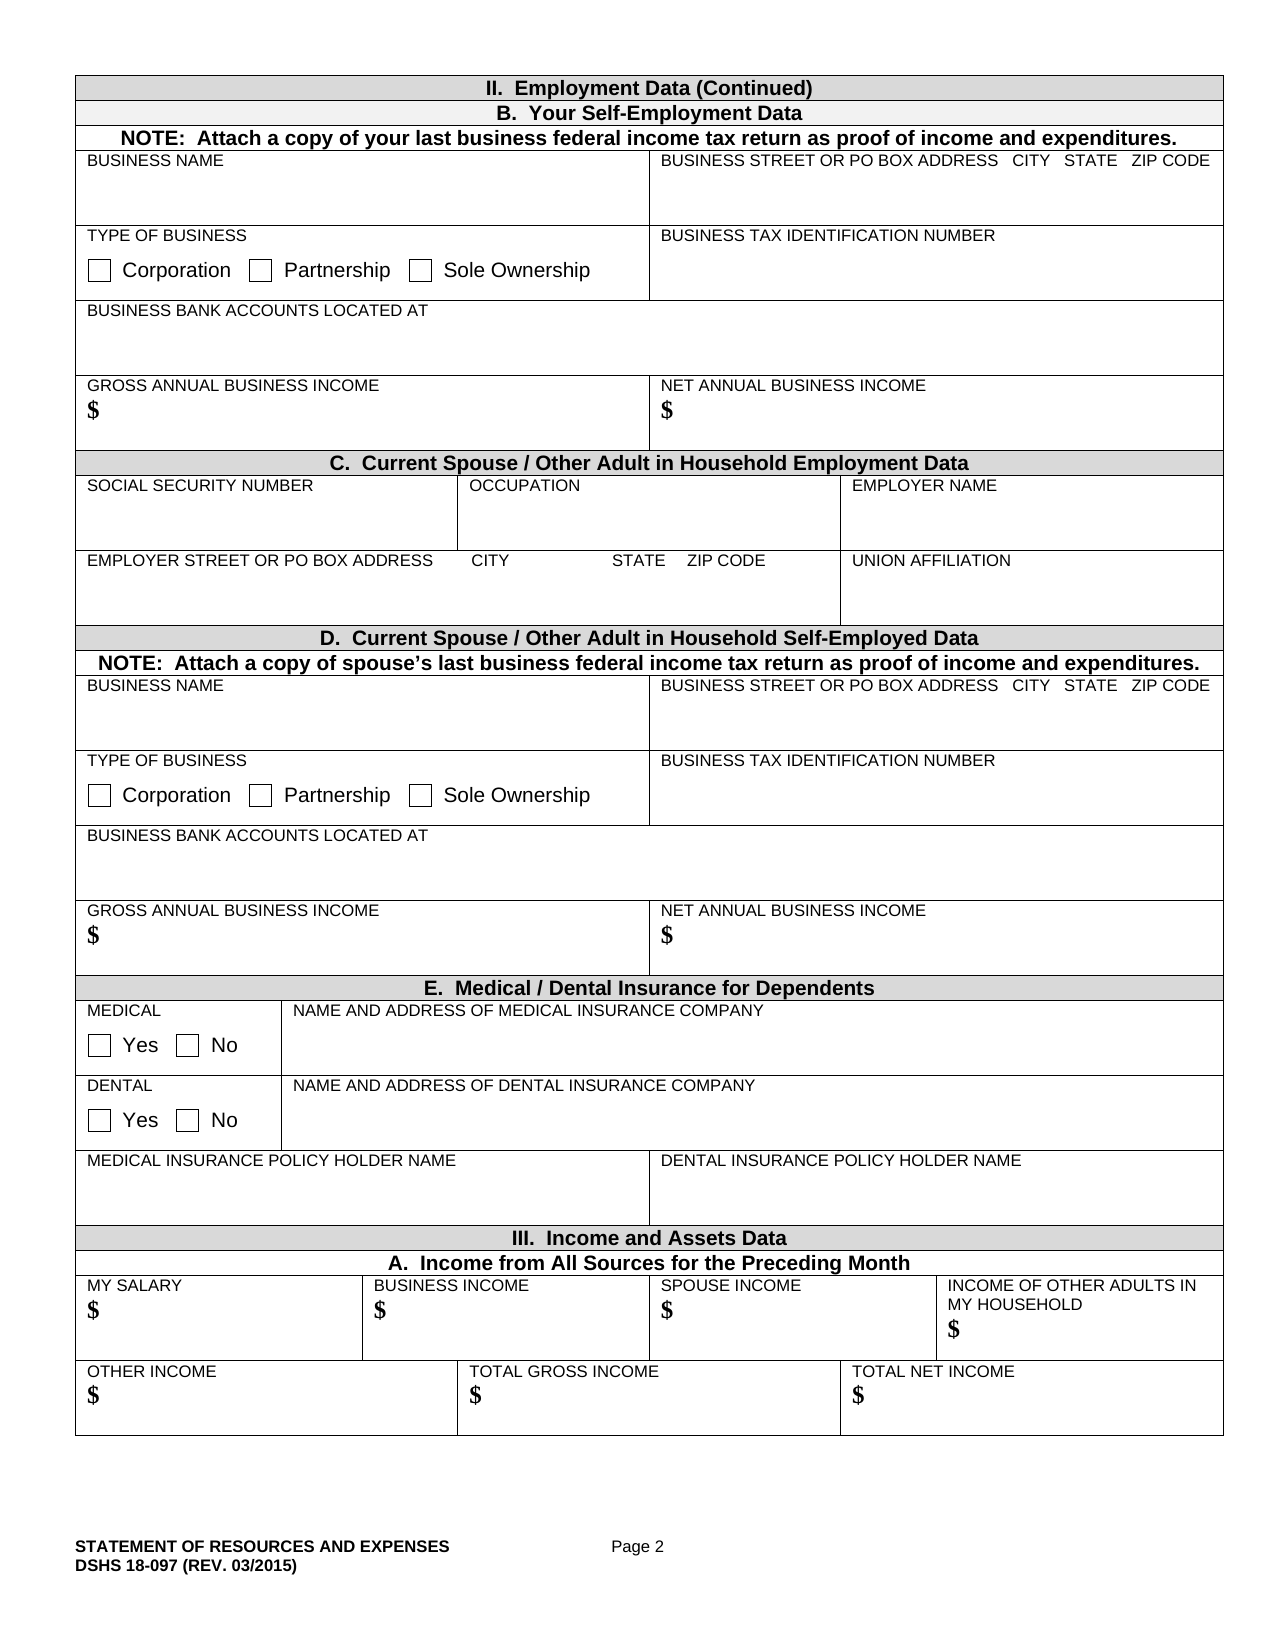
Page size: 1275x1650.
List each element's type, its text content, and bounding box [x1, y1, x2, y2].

table_cell Business Name [76, 676, 649, 750]
table_cell Name and Address of Medical Insurance Company [282, 1001, 1223, 1075]
table_cell Business Tax Identification Number [650, 751, 1223, 825]
table_cell Social Security Number [76, 476, 457, 550]
table_cell Other Income $ [76, 1361, 457, 1434]
table_cell Name and Address of Dental Insurance Company [282, 1076, 1223, 1150]
table_cell Net Annual Business Income $ [650, 376, 1223, 450]
table_cell Dental Insurance Policy Holder Name [650, 1151, 1223, 1225]
table_cell Medical Insurance Policy Holder Name [76, 1151, 649, 1225]
table_cell My Salary $ [76, 1276, 362, 1360]
table_cell Medical Yes No [76, 1001, 281, 1075]
table_cell Total Net Income $ [841, 1361, 1223, 1434]
table_cell Employer Name [841, 476, 1223, 550]
table_cell C. Current Spouse / Other Adult in Household Employment Data [76, 451, 1223, 475]
table_cell Type of Business Corporation Partnership Sole Ownership [76, 751, 649, 825]
table_cell Dental Yes No [76, 1076, 281, 1150]
table_cell B. Your Self-Employment Data [76, 101, 1223, 125]
table_cell Employer Street or PO Box Address City State ZIP Code [76, 551, 840, 625]
table_cell Total Gross Income $ [458, 1361, 840, 1434]
table_cell Business Name [76, 151, 649, 225]
table_cell Net Annual Business Income $ [650, 901, 1223, 975]
table_cell E. Medical / Dental Insurance for Dependents [76, 976, 1223, 1000]
table_cell Business STREET OR PO BOX Address City State Zip Code [650, 151, 1223, 225]
table_cell Income of Other Adults in My Household $ [937, 1276, 1223, 1360]
table_cell Business Bank Accounts Located At [76, 301, 1223, 375]
table_cell III. Income and Assets Data [76, 1226, 1223, 1250]
table_cell Business Tax Identification Number [650, 226, 1223, 300]
table_cell D. Current Spouse / Other Adult in Household Self-Employed Data [76, 626, 1223, 650]
table_cell Union Affiliation [841, 551, 1223, 625]
table_cell Business Bank Accounts Located At [76, 826, 1223, 900]
table_cell Occupation [458, 476, 840, 550]
table_cell Gross Annual Business Income $ [76, 376, 649, 450]
table_header II. Employment Data (Continued) [76, 76, 1223, 100]
table_cell Spouse Income $ [650, 1276, 936, 1360]
table_cell Gross Annual Business Income $ [76, 901, 649, 975]
table_cell Business STREET OR PO BOX Address City State Zip Code [650, 676, 1223, 750]
table_cell NOTE: Attach a copy of spouse’s last business federal income tax return as proof of income and expenditures. [76, 651, 1223, 675]
table_cell A. Income from All Sources for the Preceding Month [76, 1251, 1223, 1275]
table_cell NOTE: Attach a copy of your last business federal income tax return as proof of income and expenditures. [76, 126, 1223, 150]
table_cell Type of Business Corporation Partnership Sole Ownership [76, 226, 649, 300]
table_cell Business Income $ [363, 1276, 649, 1360]
